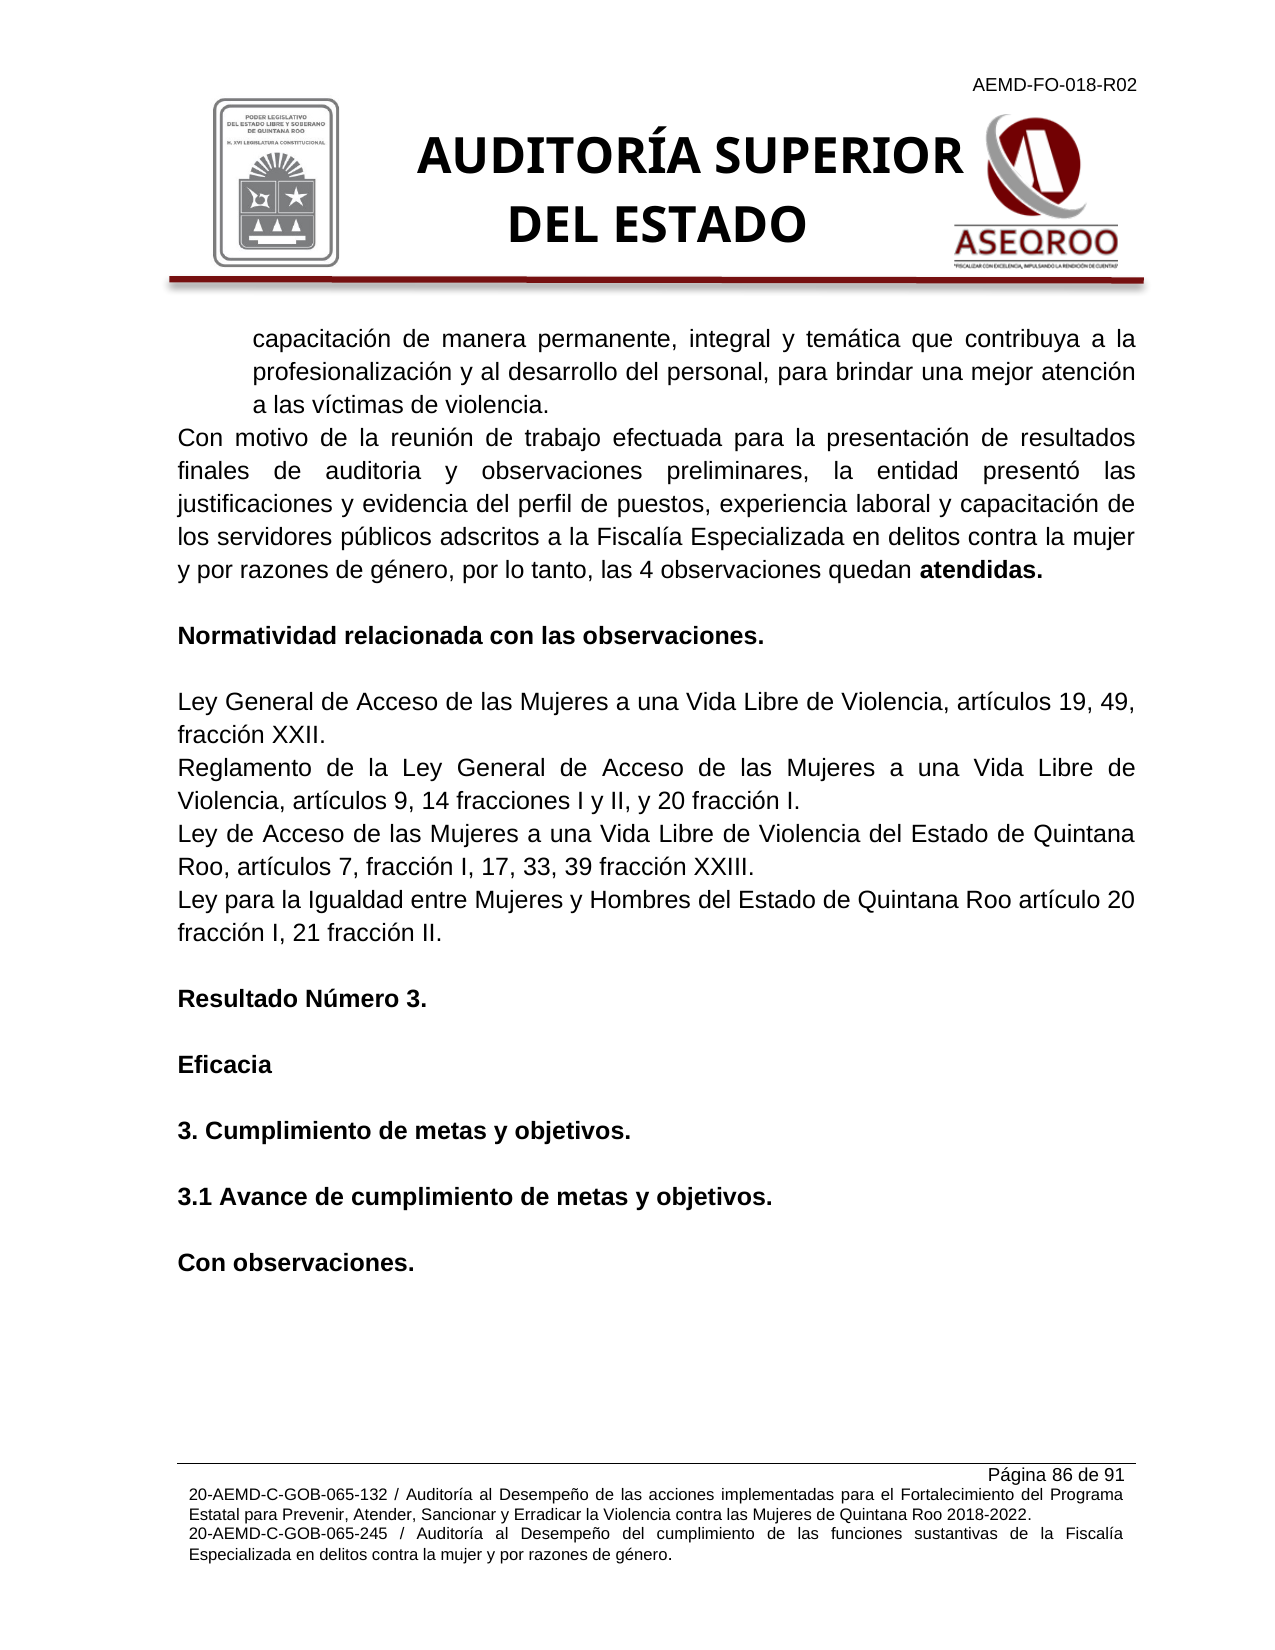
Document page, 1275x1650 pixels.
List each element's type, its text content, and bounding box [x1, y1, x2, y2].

text Con observaciones. [177, 1248, 1137, 1277]
text Eficacia [177, 1050, 1137, 1079]
text Resultado Número 3. [177, 984, 1137, 1013]
text Ley de Acceso de las Mujeres a una Vida Libre de Violencia del Estado de Quintana Roo, artículos 7, fracción I, 17, 33, 39 fracción XXIII. [177, 819, 1137, 881]
text Normatividad relacionada con las observaciones. [177, 621, 1137, 649]
text Reglamento de la Ley General de Acceso de las Mujeres a una Vida Libre de Violencia, artículos 9, 14 fracciones I y II, y 20 fracción I. [177, 753, 1137, 814]
text Con motivo de la reunión de trabajo efectuada para la presentación de resultados finales de auditoria y observaciones preliminares, la entidad presentó las justificaciones y evidencia del perfil de puestos, experiencia laboral y capacitación de los servidores públicos adscritos a la Fiscalía Especializada en delitos contra la mujer y por razones de género, por lo tanto, las 4 observaciones quedan atendidas. [177, 423, 1137, 583]
picture [210, 95, 340, 268]
text Ley General de Acceso de las Mujeres a una Vida Libre de Violencia, artículos 19, 49, fracción XXII. [177, 687, 1137, 748]
text Ley para la Igualdad entre Mujeres y Hombres del Estado de Quintana Roo artículo 20 fracción I, 21 fracción II. [177, 885, 1137, 947]
text 3. Cumplimiento de metas y objetivos. [177, 1116, 1137, 1145]
picture [954, 114, 1118, 269]
text 3.1 Avance de cumplimiento de metas y objetivos. [177, 1182, 1137, 1211]
